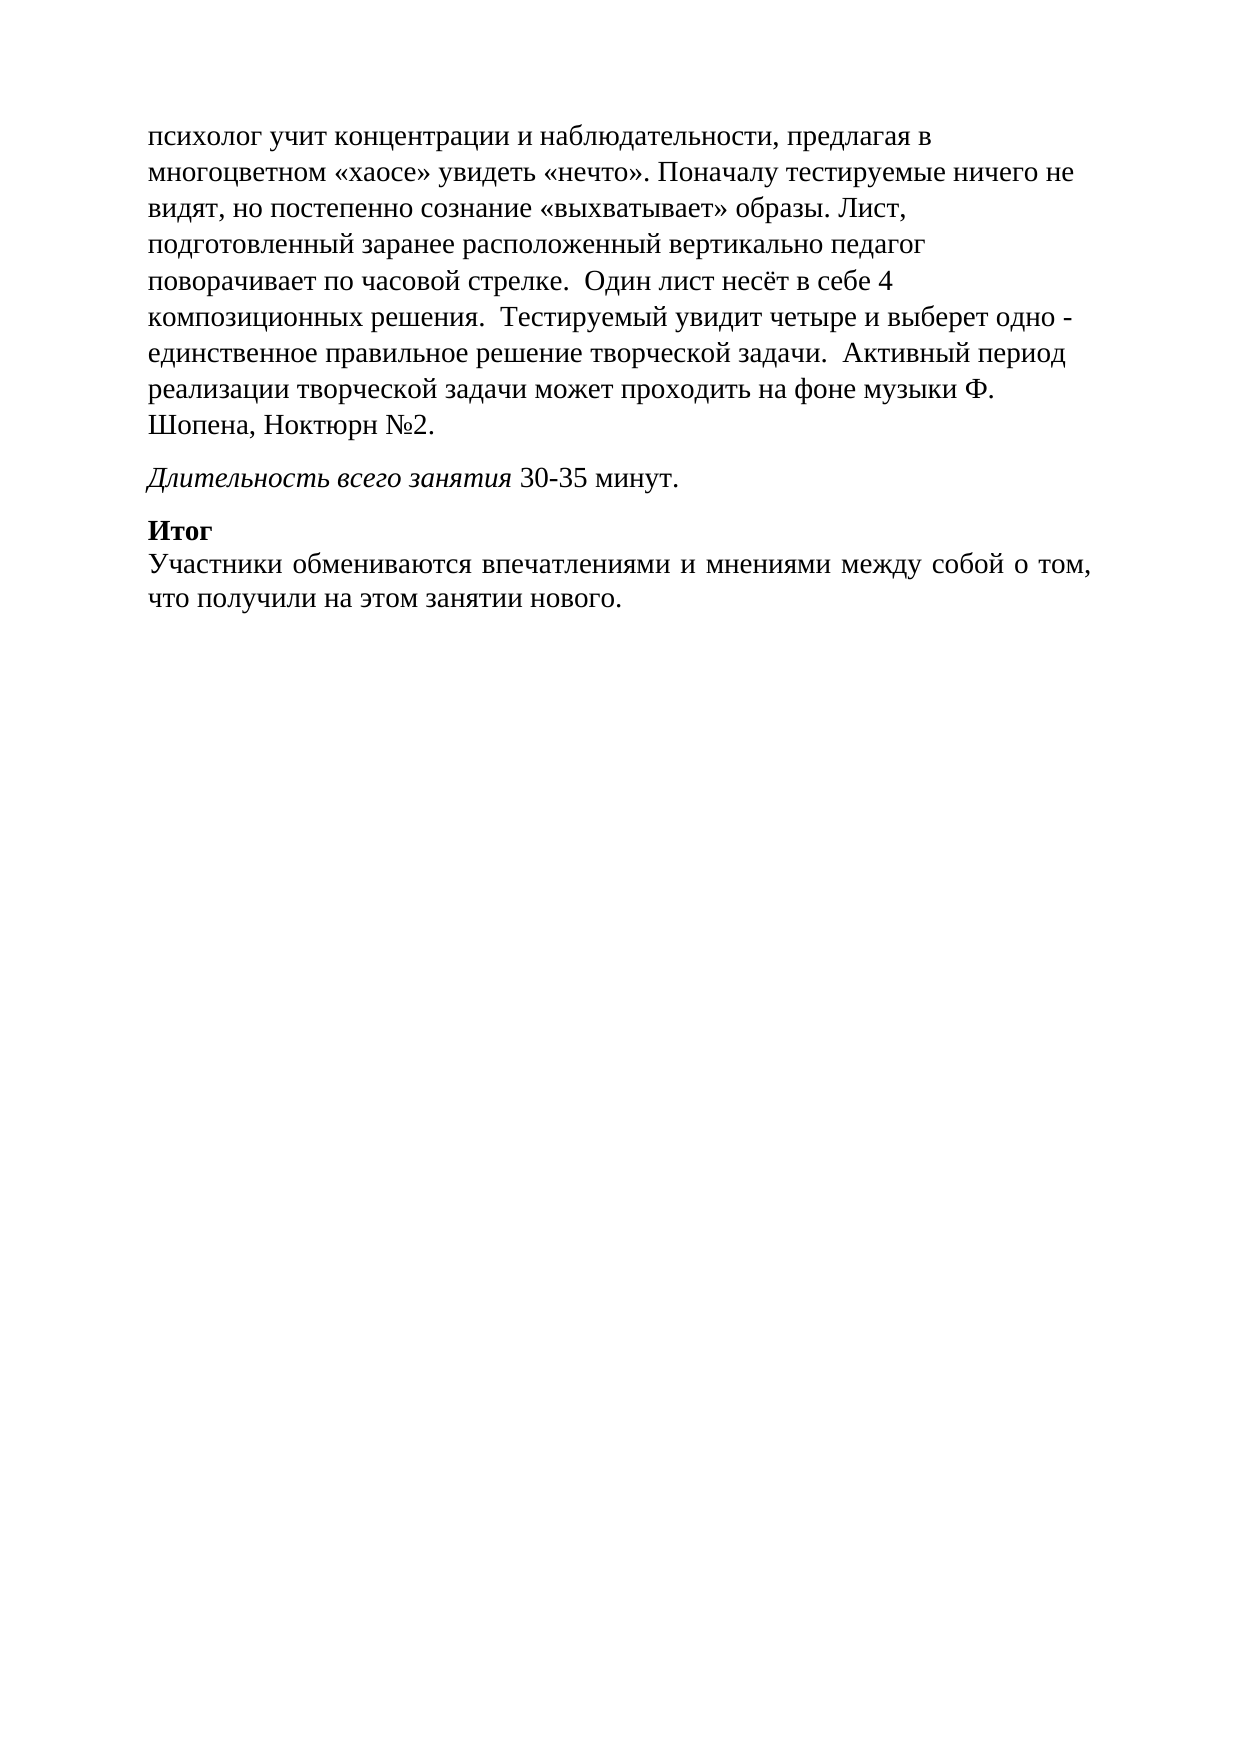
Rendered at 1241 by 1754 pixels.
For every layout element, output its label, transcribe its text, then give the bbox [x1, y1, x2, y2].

text Участники обмениваются впечатлениями и мнениями между собой о том, что получили на этом занятии нового. [148, 546, 1093, 613]
text Длительность всего занятия 30-35 минут. [148, 460, 1093, 494]
text Итог [148, 513, 1093, 546]
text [148, 118, 1093, 441]
